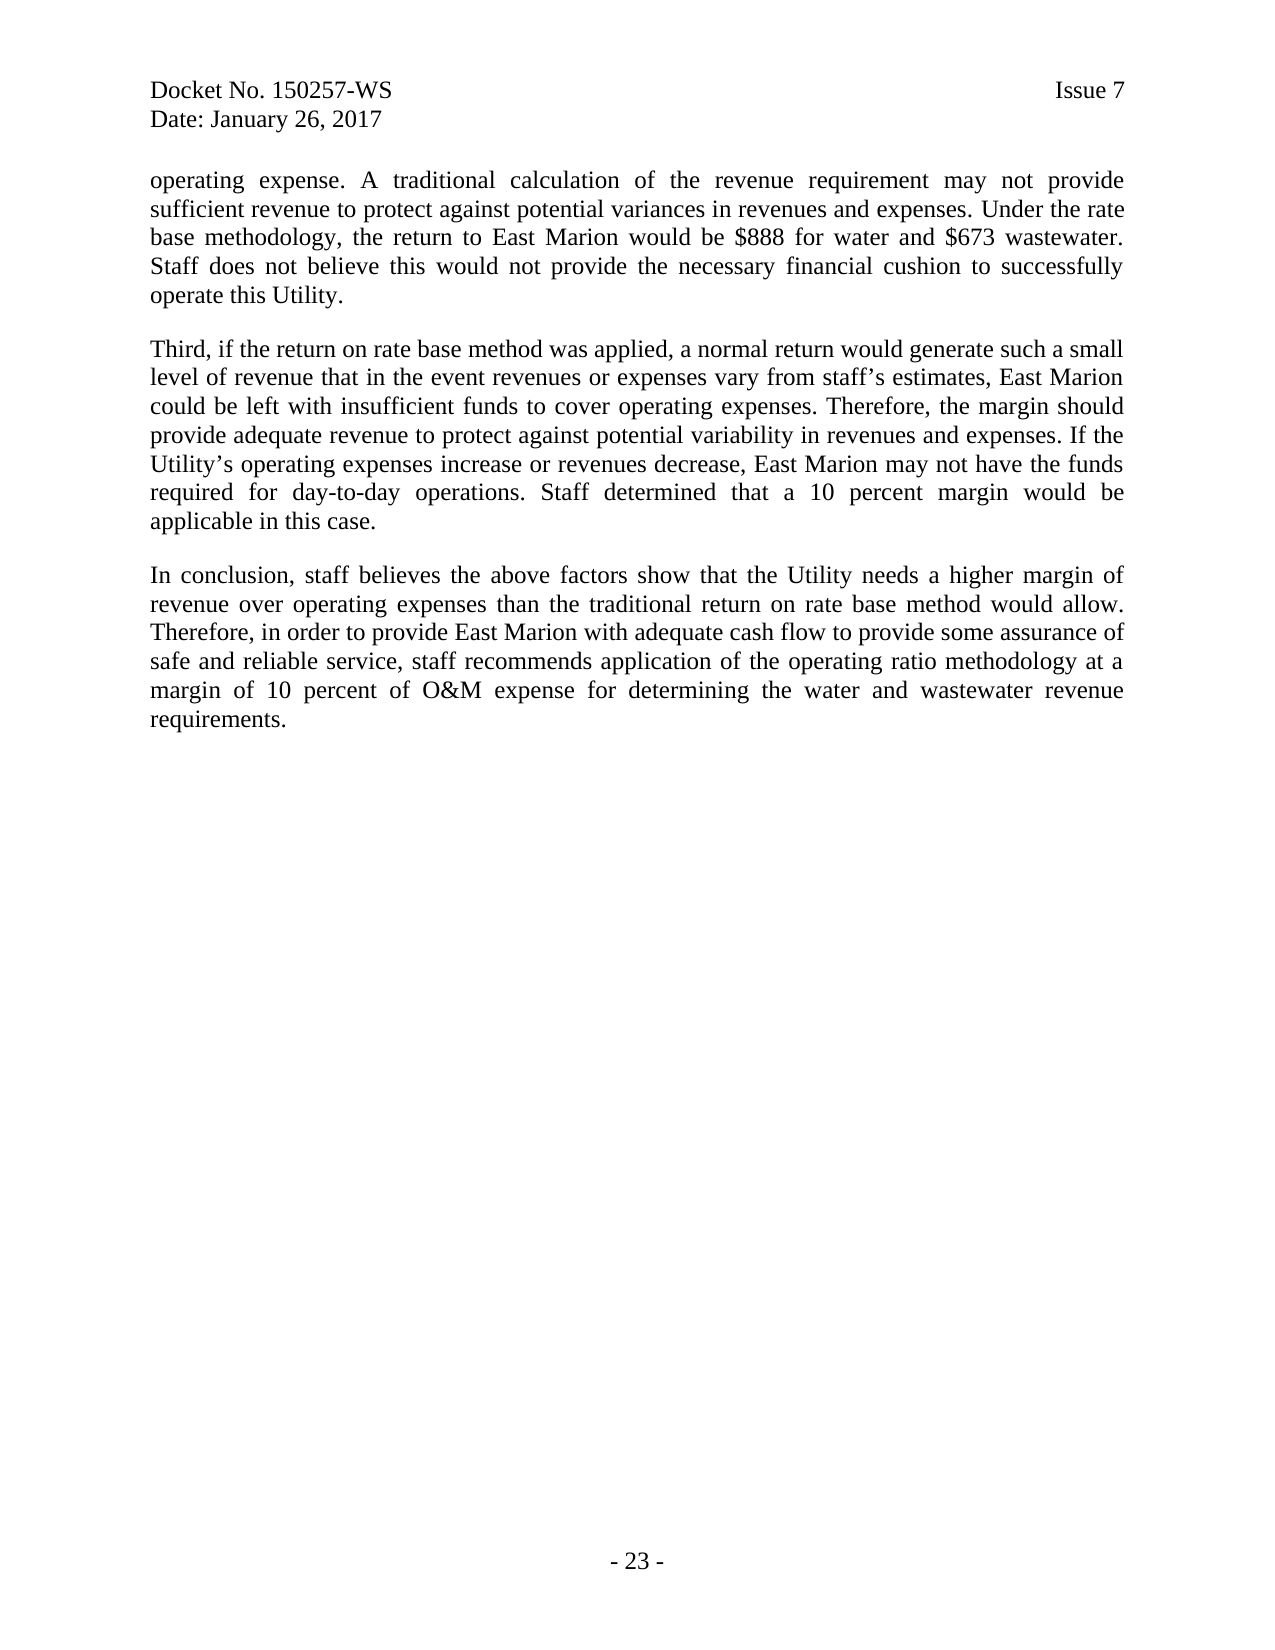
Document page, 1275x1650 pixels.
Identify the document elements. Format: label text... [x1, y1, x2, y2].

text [150, 165, 1125, 309]
text Third, if the return on rate base method was applied, a normal return would generate such a small level of revenue that in the event revenues or expenses vary from staff’s estimates, East Marion could be left with insufficient funds to cover operating expenses. Therefore, the margin should provide adequate revenue to protect against potential variability in revenues and expenses. If the Utility’s operating expenses increase or revenues decrease, East Marion may not have the funds required for day-to-day operations. Staff determined that a 10 percent margin would be applicable in this case. [150, 334, 1125, 535]
text In conclusion, staff believes the above factors show that the Utility needs a higher margin of revenue over operating expenses than the traditional return on rate base method would allow. Therefore, in order to provide East Marion with adequate cash flow to provide some assurance of safe and reliable service, staff recommends application of the operating ratio methodology at a margin of 10 percent of O&M expense for determining the water and wastewater revenue requirements. [150, 560, 1125, 732]
